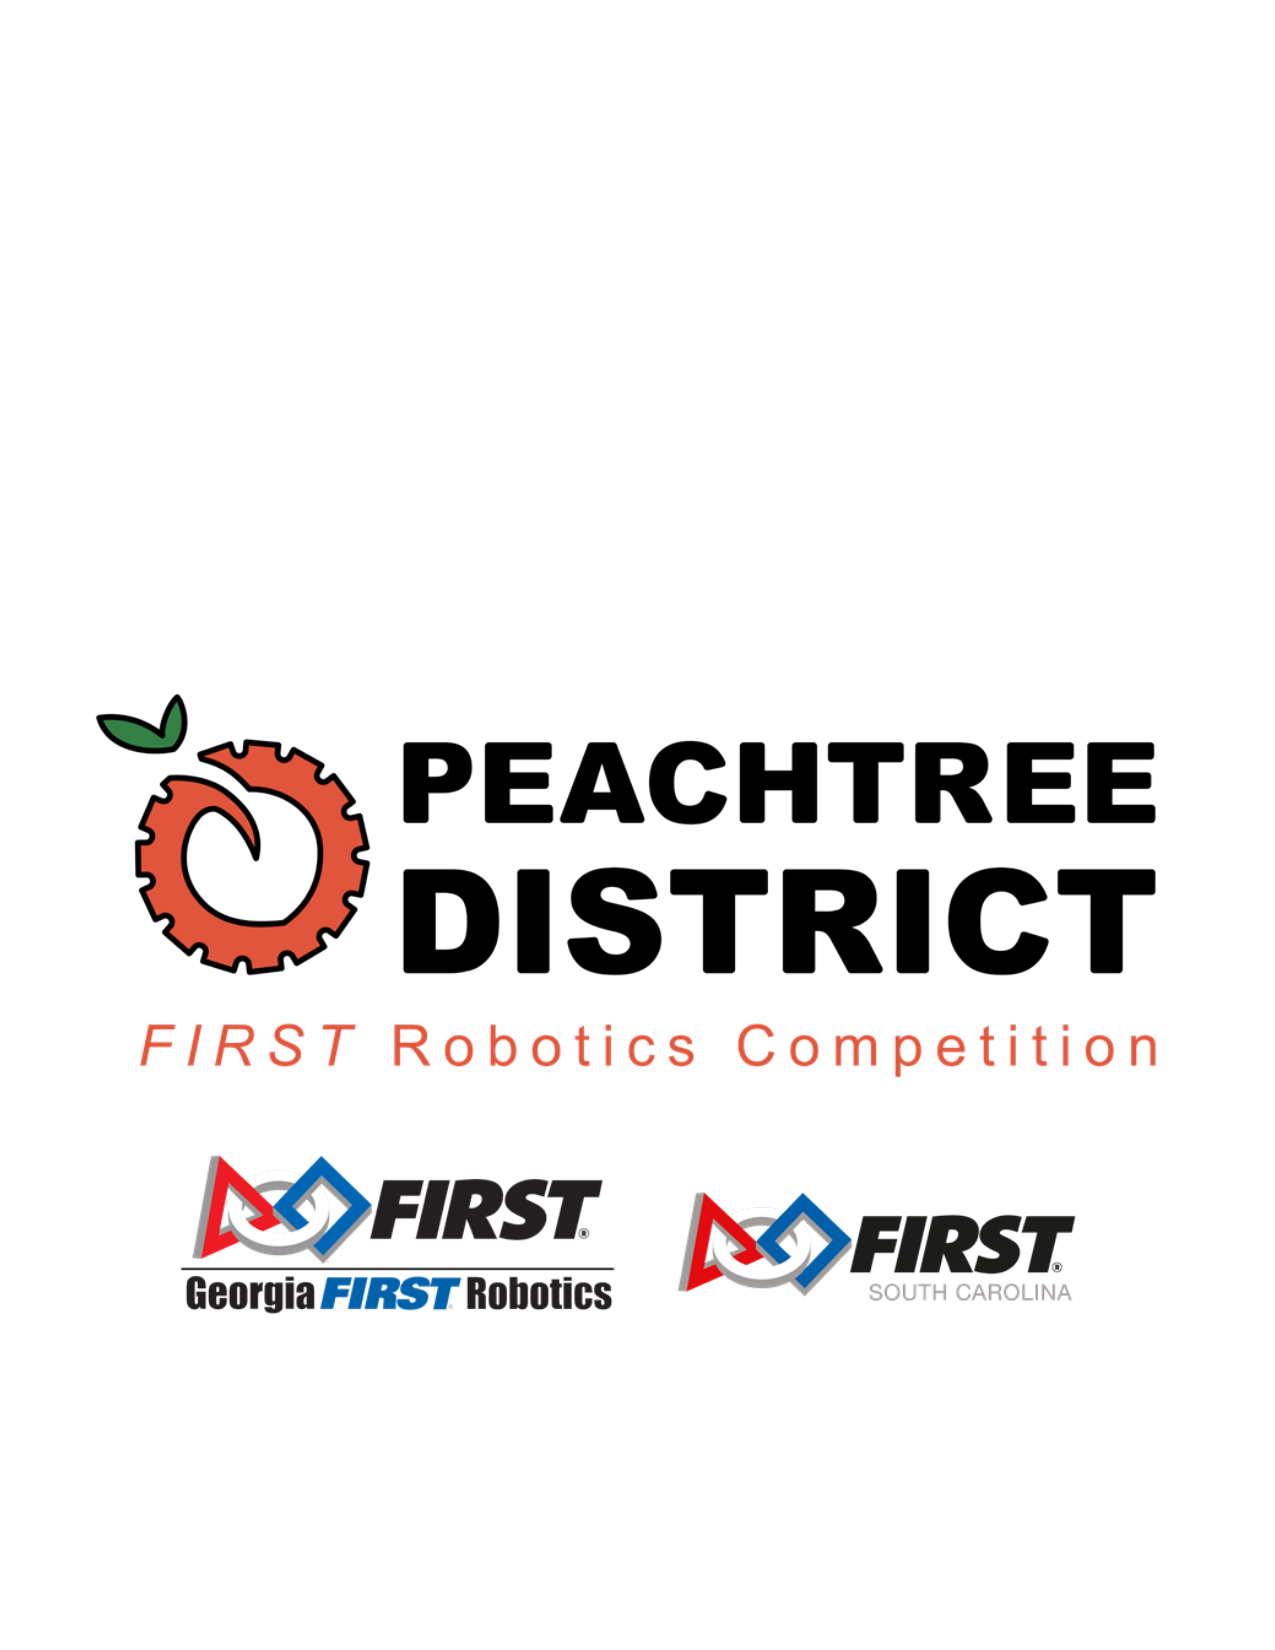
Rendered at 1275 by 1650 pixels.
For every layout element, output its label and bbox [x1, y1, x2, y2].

picture [85, 684, 1165, 1320]
